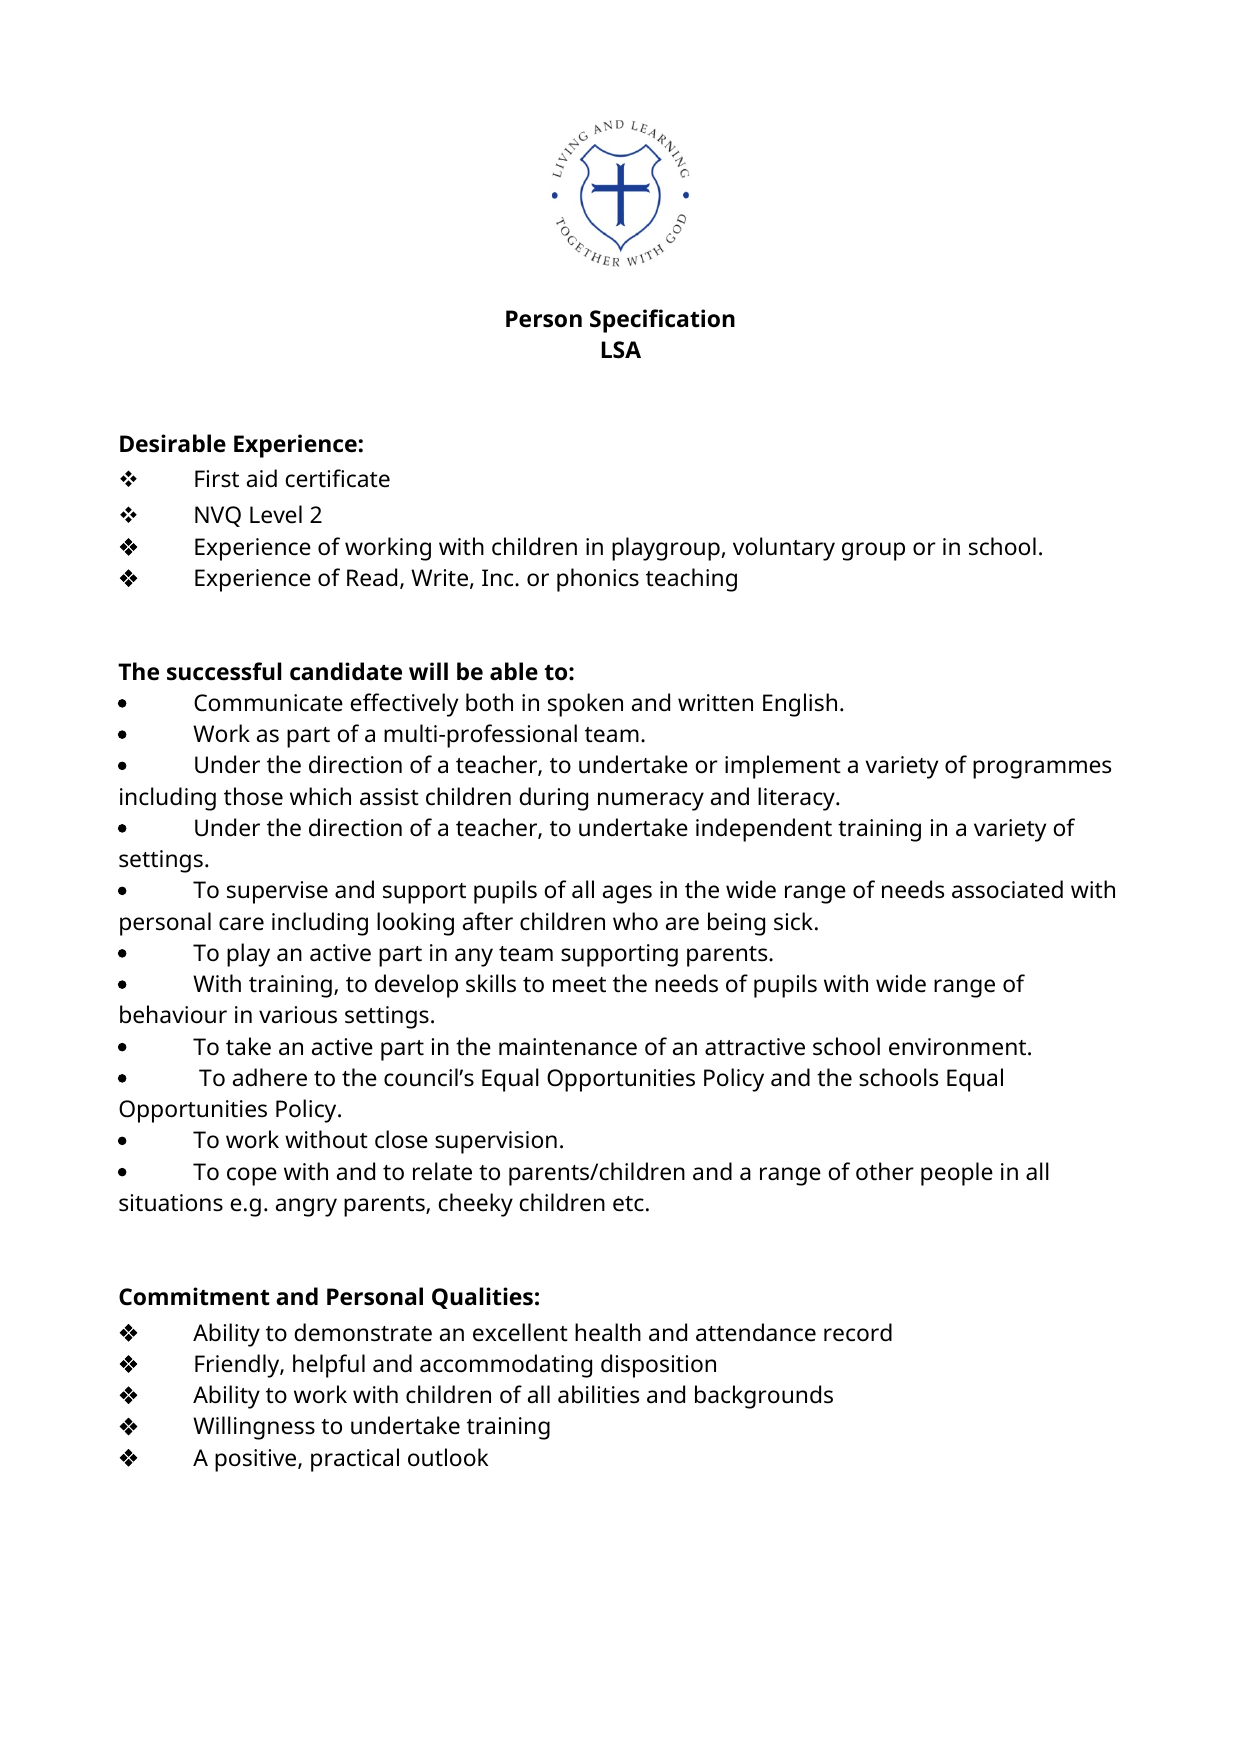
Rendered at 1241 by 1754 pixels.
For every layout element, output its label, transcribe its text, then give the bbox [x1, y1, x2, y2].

text Person Specification [118, 302, 1122, 334]
list Under the direction of a teacher, to undertake or implement a variety of programmes including those which assist children during numeracy and literacy. [118, 749, 1122, 812]
list A positive, practical outlook [118, 1442, 1122, 1473]
text Commitment and Personal Qualities: [118, 1281, 1122, 1312]
list Under the direction of a teacher, to undertake independent training in a variety of settings. [118, 812, 1122, 874]
list To cope with and to relate to parents/children and a range of other people in all situations e.g. angry parents, cheeky children etc. [118, 1156, 1122, 1218]
text Desirable Experience: [118, 427, 1122, 459]
list To play an active part in any team supporting parents. [118, 937, 1122, 968]
list Work as part of a multi-professional team. [118, 718, 1122, 749]
list Communicate effectively both in spoken and written English. [118, 687, 1122, 718]
list NVQ Level 2 [118, 499, 1122, 531]
text LSA [118, 334, 1122, 365]
list Experience of working with children in playgroup, voluntary group or in school. [118, 531, 1122, 562]
list Ability to work with children of all abilities and backgrounds [118, 1379, 1122, 1410]
list To work without close supervision. [118, 1124, 1122, 1156]
list Friendly, helpful and accommodating disposition [118, 1348, 1122, 1379]
list To take an active part in the maintenance of an attractive school environment. [118, 1031, 1122, 1062]
list Experience of Read, Write, Inc. or phonics teaching [118, 562, 1122, 593]
list With training, to develop skills to meet the needs of pupils with wide range of behaviour in various settings. [118, 968, 1122, 1031]
list Willingness to undertake training [118, 1410, 1122, 1442]
picture [548, 118, 693, 272]
list First aid certificate [118, 463, 1122, 495]
list Ability to demonstrate an excellent health and attendance record [118, 1317, 1122, 1348]
list To adhere to the council’s Equal Opportunities Policy and the schools Equal Opportunities Policy. [118, 1062, 1122, 1124]
text The successful candidate will be able to: [118, 656, 1122, 687]
list To supervise and support pupils of all ages in the wide range of needs associated with personal care including looking after children who are being sick. [118, 874, 1122, 937]
